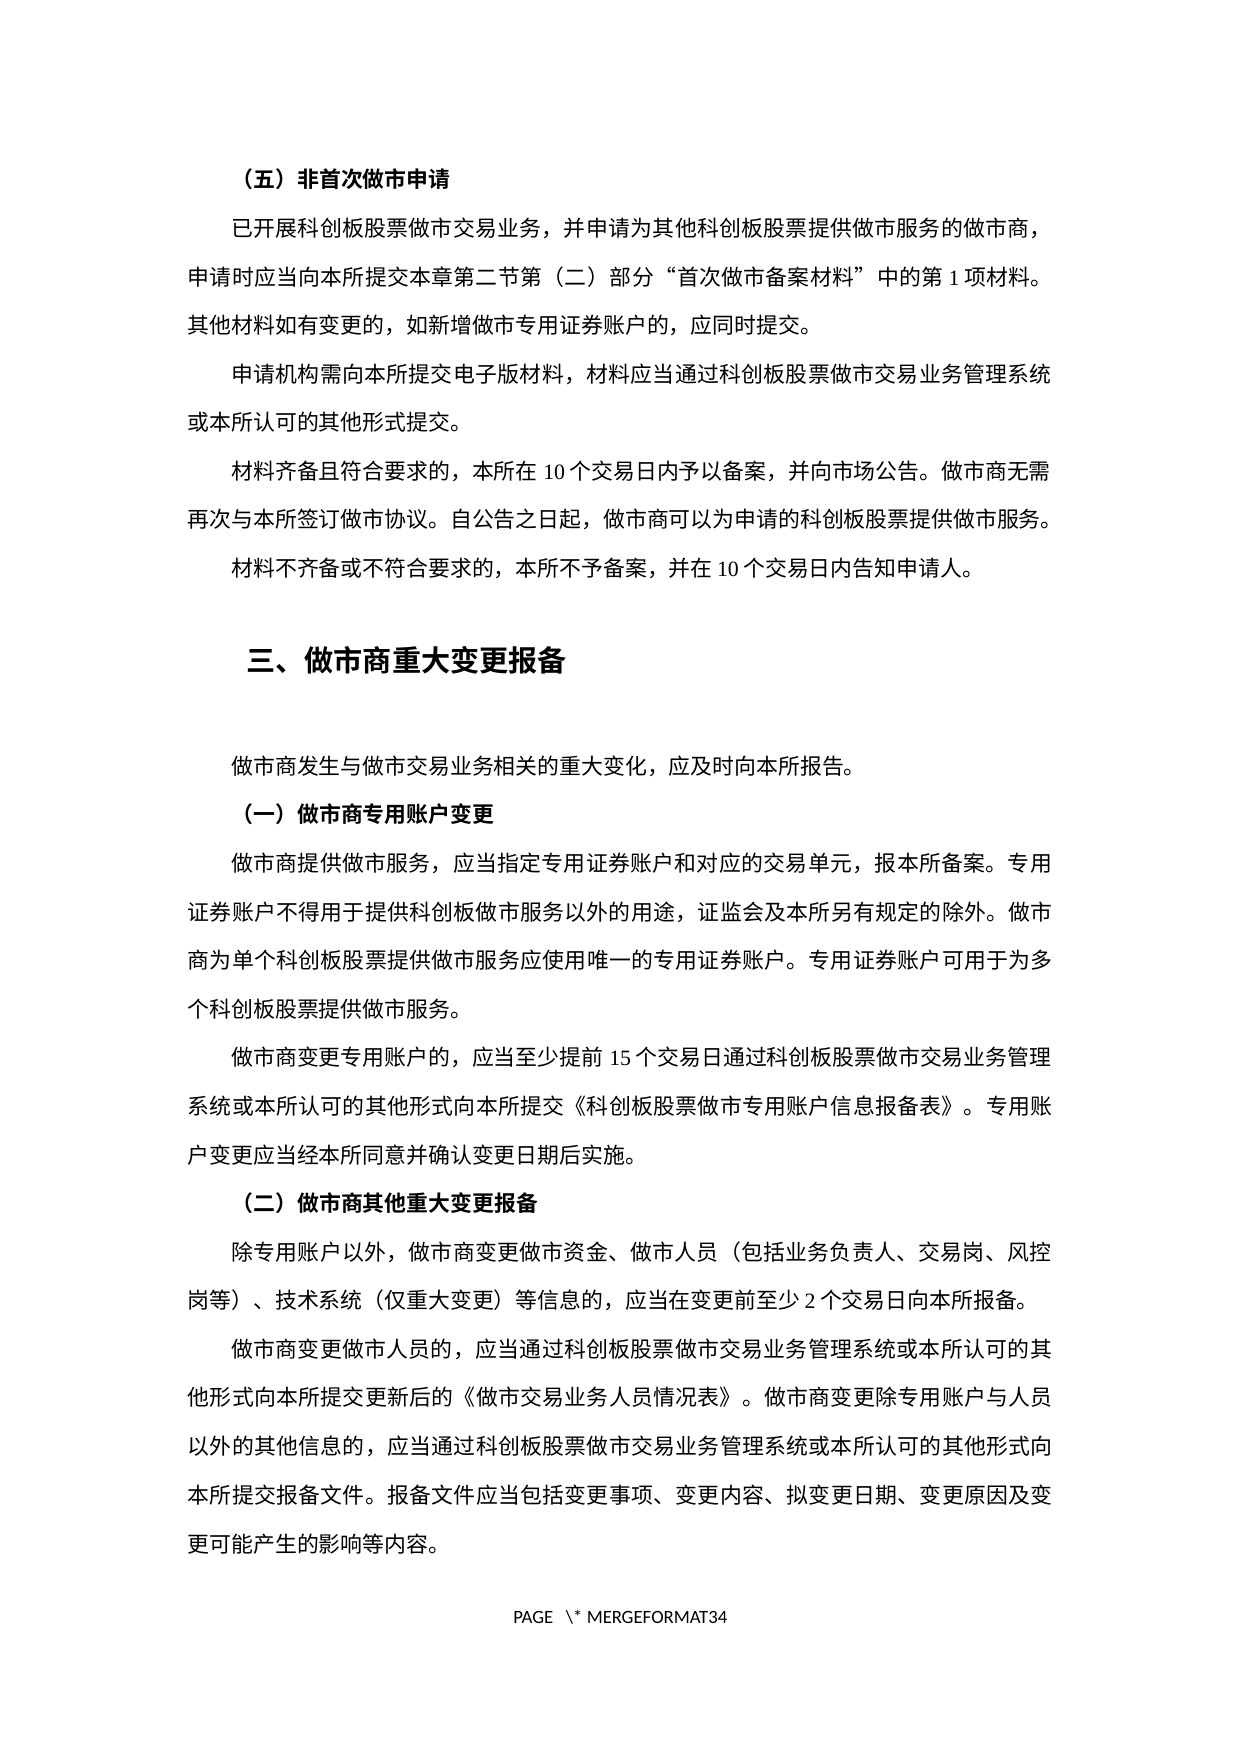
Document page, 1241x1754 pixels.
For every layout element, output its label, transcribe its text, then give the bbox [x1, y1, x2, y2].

text 已开展科创板股票做市交易业务，并申请为其他科创板股票提供做市服务的做市商，申请时应当向本所提交本章第二节第（二）部分“首次做市备案材料”中的第1项材料。其他材料如有变更的，如新增做市专用证券账户的，应同时提交。 [187, 210, 1053, 340]
subtitle 三、做市商重大变更报备 [187, 626, 1053, 691]
text 做市商发生与做市交易业务相关的重大变化，应及时向本所报告。 [187, 749, 1053, 781]
text （一）做市商专用账户变更 [187, 797, 1053, 829]
text 材料齐备且符合要求的，本所在10个交易日内予以备案，并向市场公告。做市商无需再次与本所签订做市协议。自公告之日起，做市商可以为申请的科创板股票提供做市服务。 [187, 453, 1053, 534]
text 申请机构需向本所提交电子版材料，材料应当通过科创板股票做市交易业务管理系统或本所认可的其他形式提交。 [187, 356, 1053, 437]
text 做市商变更做市人员的，应当通过科创板股票做市交易业务管理系统或本所认可的其他形式向本所提交更新后的《做市交易业务人员情况表》。做市商变更除专用账户与人员以外的其他信息的，应当通过科创板股票做市交易业务管理系统或本所认可的其他形式向本所提交报备文件。报备文件应当包括变更事项、变更内容、拟变更日期、变更原因及变更可能产生的影响等内容。 [187, 1331, 1053, 1559]
text （二）做市商其他重大变更报备 [187, 1186, 1053, 1218]
text 除专用账户以外，做市商变更做市资金、做市人员（包括业务负责人、交易岗、风控岗等）、技术系统（仅重大变更）等信息的，应当在变更前至少2个交易日向本所报备。 [187, 1234, 1053, 1315]
text 材料不齐备或不符合要求的，本所不予备案，并在10个交易日内告知申请人。 [187, 550, 1053, 583]
text 做市商提供做市服务，应当指定专用证券账户和对应的交易单元，报本所备案。专用证券账户不得用于提供科创板做市服务以外的用途，证监会及本所另有规定的除外。做市商为单个科创板股票提供做市服务应使用唯一的专用证券账户。专用证券账户可用于为多个科创板股票提供做市服务。 [187, 845, 1053, 1024]
text （五）非首次做市申请 [187, 162, 1053, 194]
text 做市商变更专用账户的，应当至少提前15个交易日通过科创板股票做市交易业务管理系统或本所认可的其他形式向本所提交《科创板股票做市专用账户信息报备表》。专用账户变更应当经本所同意并确认变更日期后实施。 [187, 1040, 1053, 1170]
